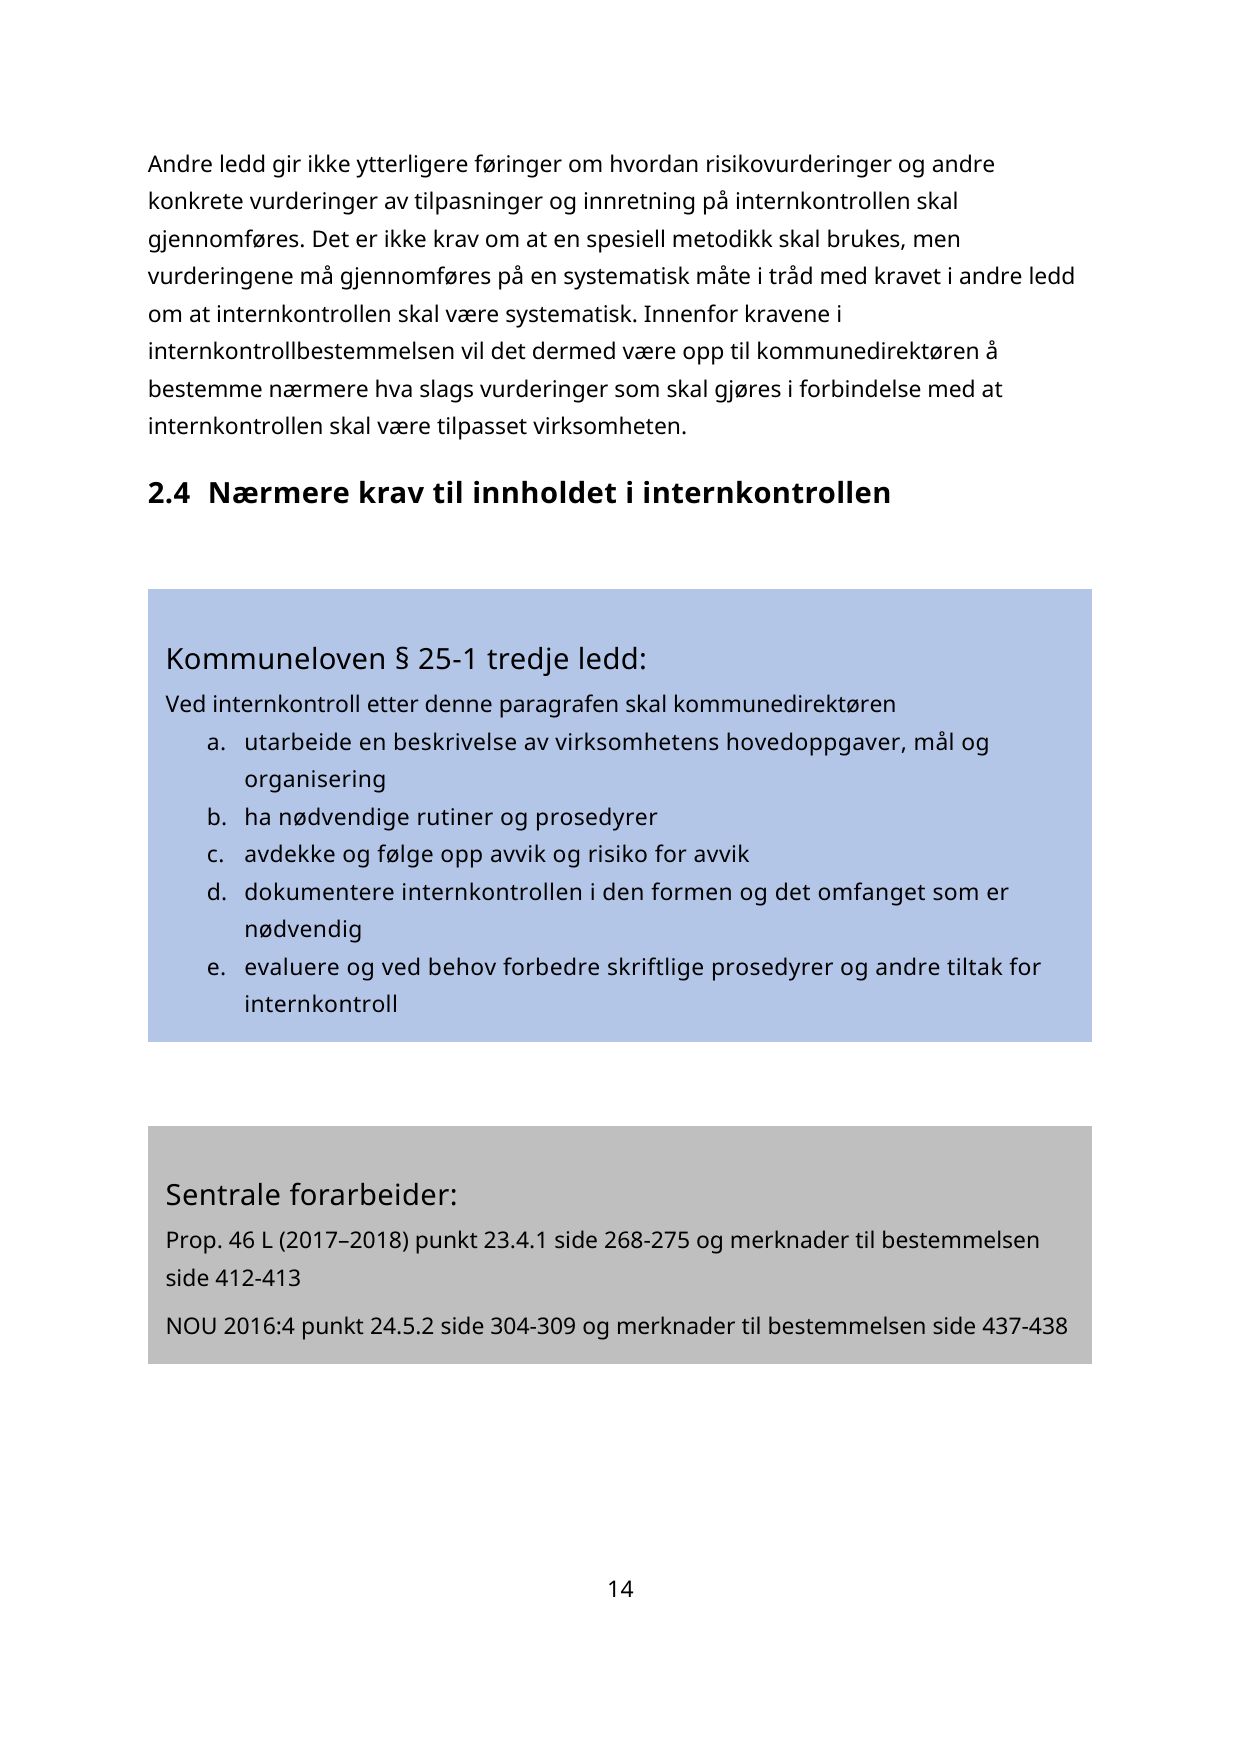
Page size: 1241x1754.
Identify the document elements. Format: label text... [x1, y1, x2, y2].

subtitle Nærmere krav til innholdet i internkontrollen [148, 473, 1093, 512]
text Andre ledd gir ikke ytterligere føringer om hvordan risikovurderinger og andre konkrete vurderinger av tilpasninger og innretning på internkontrollen skal gjennomføres. Det er ikke krav om at en spesiell metodikk skal brukes, men vurderingene må gjennomføres på en systematisk måte i tråd med kravet i andre ledd om at internkontrollen skal være systematisk. Innenfor kravene i internkontrollbestemmelsen vil det dermed være opp til kommunedirektøren å bestemme nærmere hva slags vurderinger som skal gjøres i forbindelse med at internkontrollen skal være tilpasset virksomheten. [148, 148, 1093, 441]
table_header Sentrale forarbeider: Prop. 46 L (2017–2018) punkt 23.4.1 side 268-275 og merknader til bestemmelsen side 412-413 NOU 2016:4 punkt 24.5.2 side 304-309 og merknader til bestemmelsen side 437-438 [148, 1126, 1092, 1364]
table_header Kommuneloven § 25-1 tredje ledd: Ved internkontroll etter denne paragrafen skal kommunedirektøren utarbeide en beskrivelse av virksomhetens hovedoppgaver, mål og organisering ha nødvendige rutiner og prosedyrer avdekke og følge opp avvik og risiko for avvik dokumentere internkontrollen i den formen og det omfanget som er nødvendig evaluere og ved behov forbedre skriftlige prosedyrer og andre tiltak for internkontroll [148, 589, 1092, 1042]
